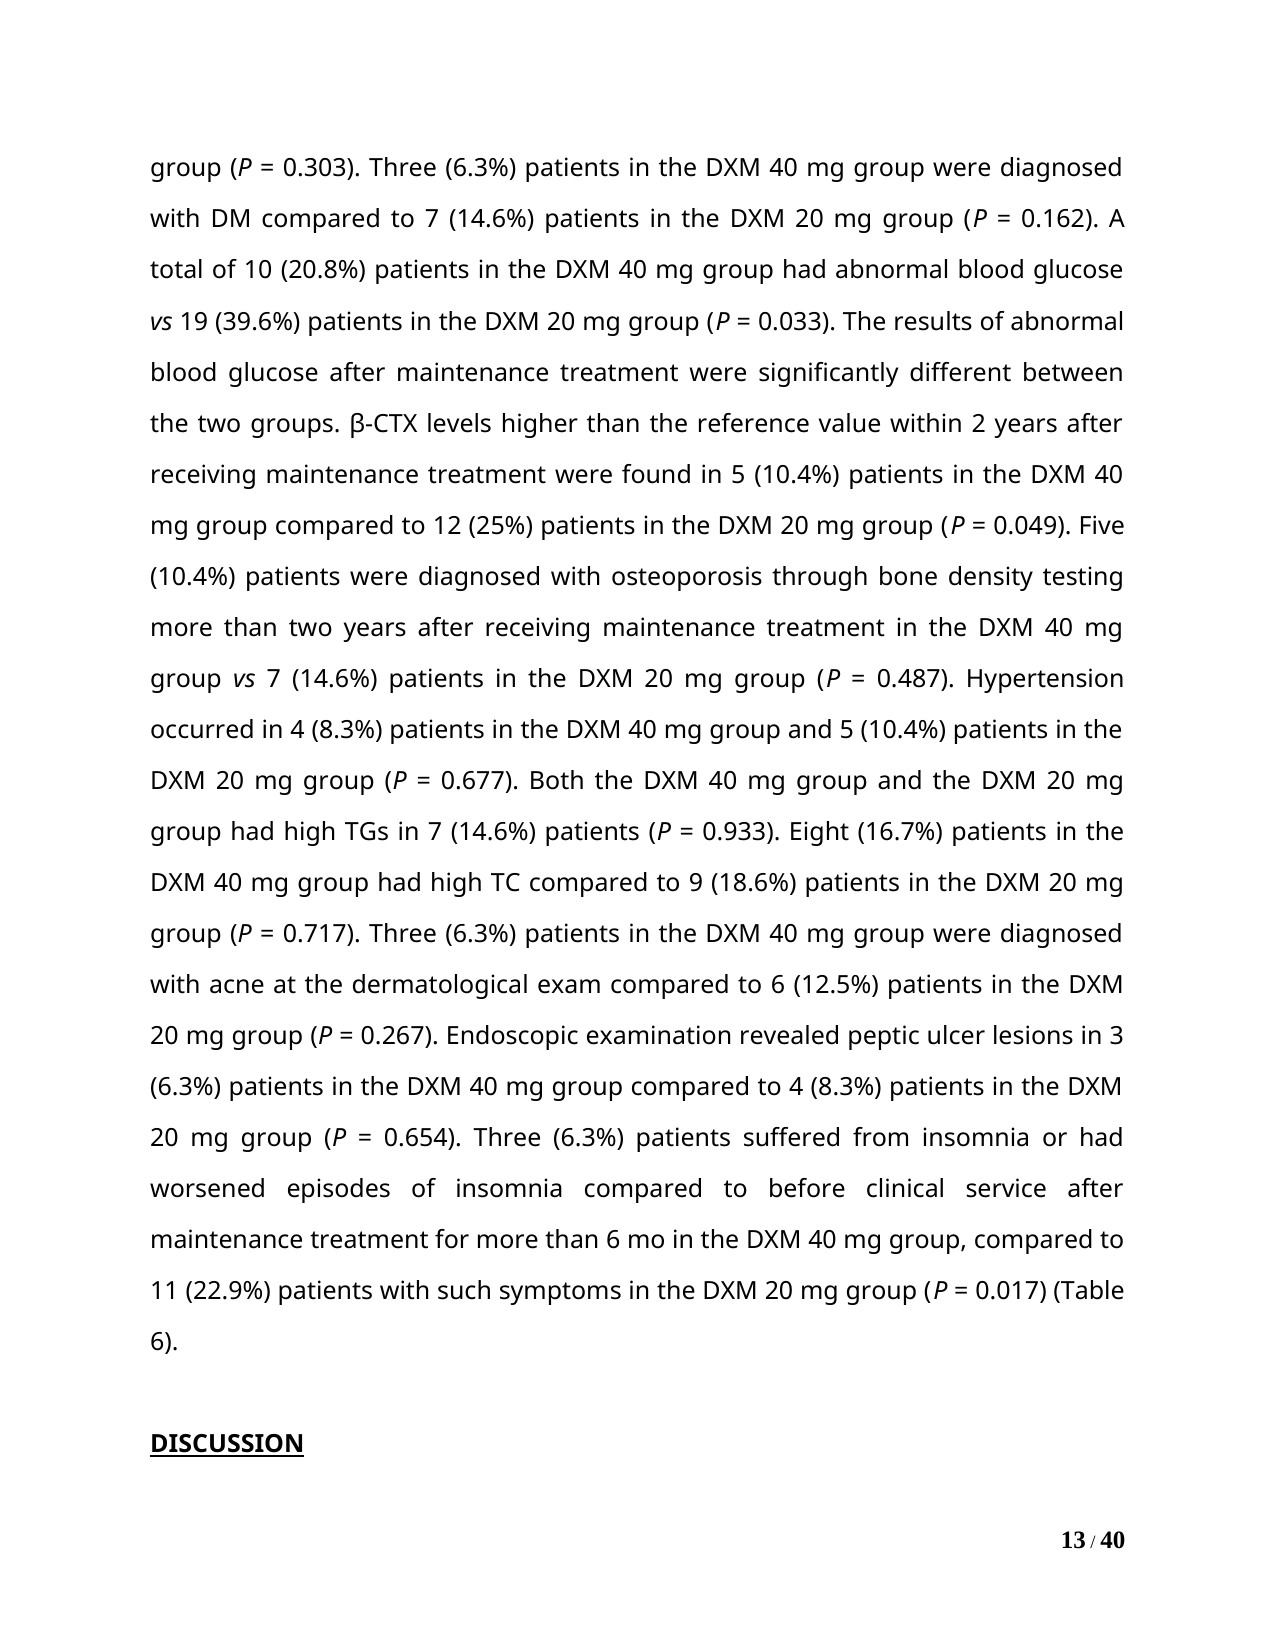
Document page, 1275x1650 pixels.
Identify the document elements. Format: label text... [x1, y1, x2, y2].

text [150, 150, 1125, 1358]
text DISCUSSION [150, 1426, 1125, 1460]
